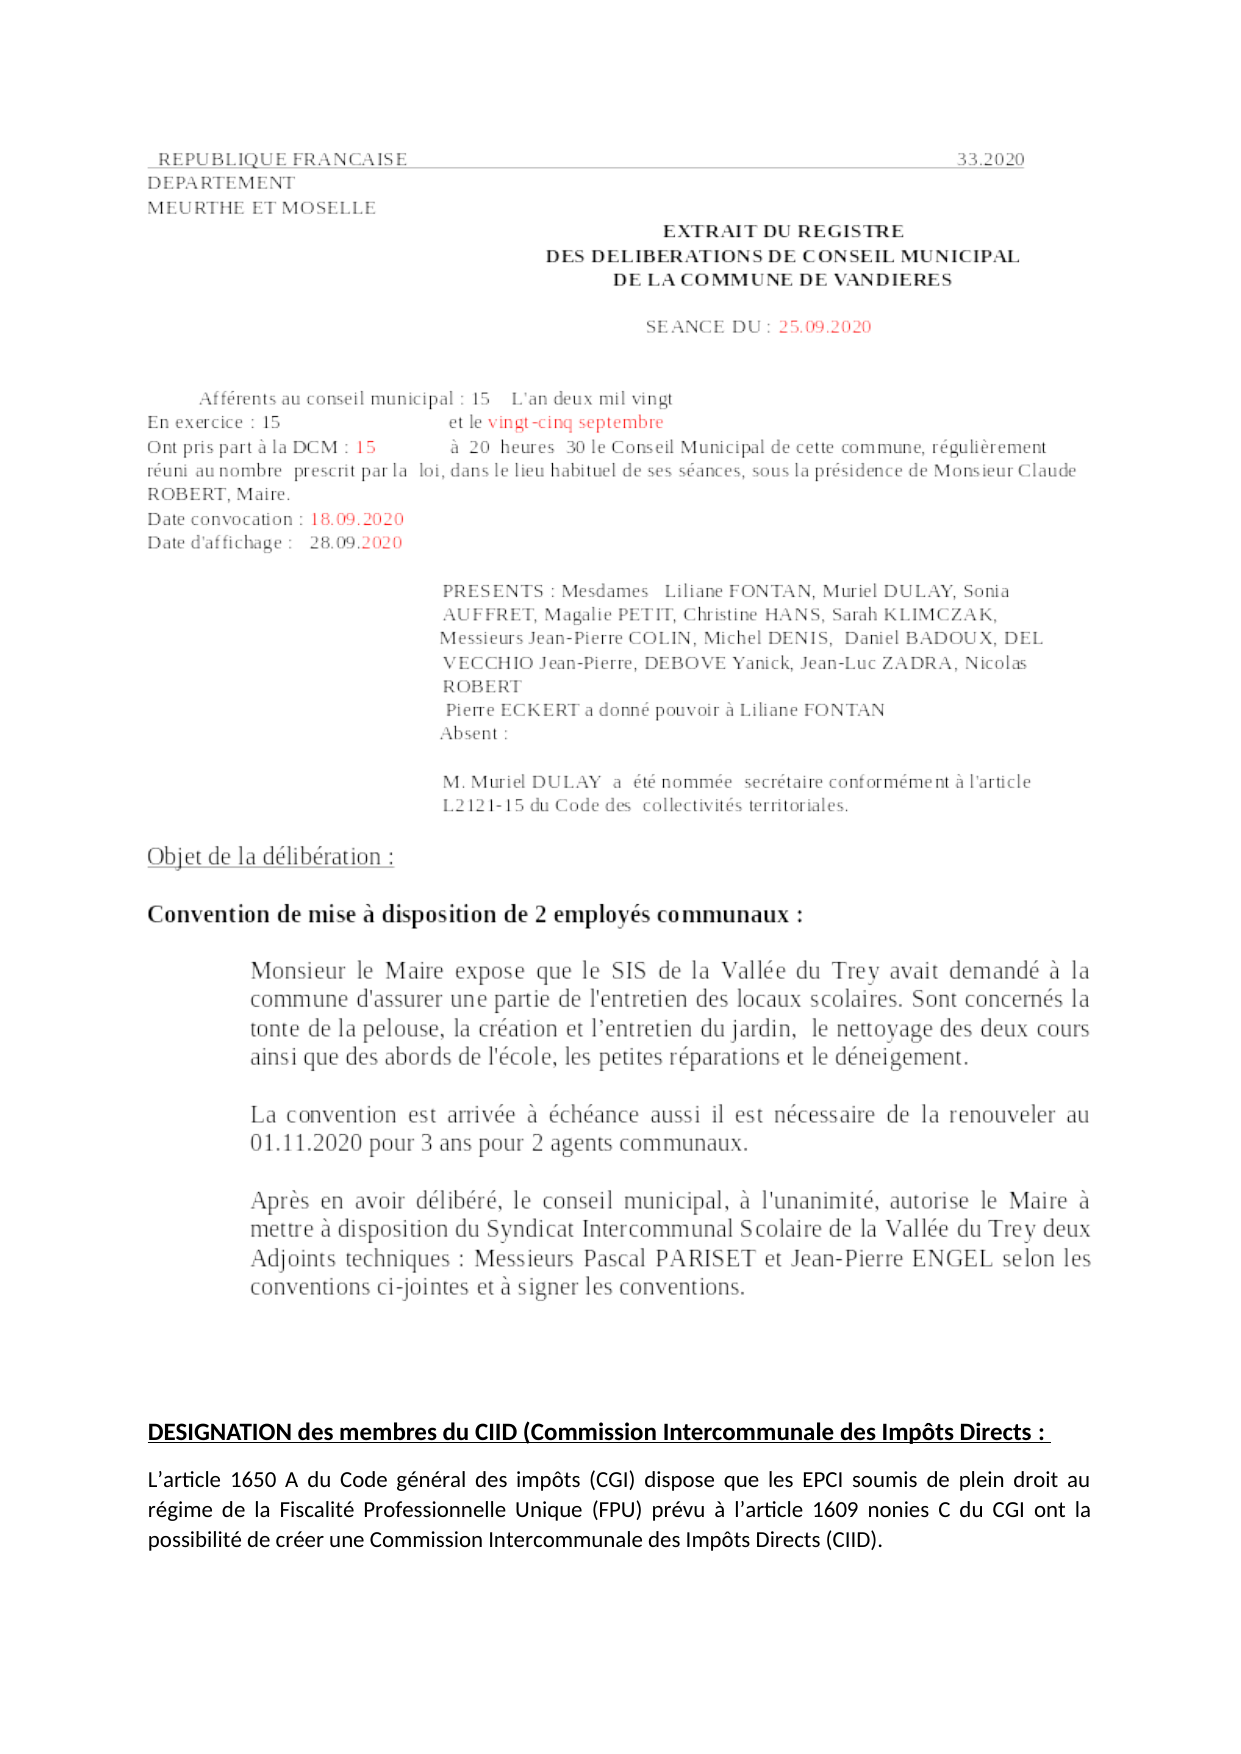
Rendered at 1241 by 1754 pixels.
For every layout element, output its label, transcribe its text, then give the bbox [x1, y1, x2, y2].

text L’article du Code général des impôts (CGI) dispose que les EPCI soumis de plein droit au régime de la Fiscalité Professionnelle Unique (FPU) prévu à l’article 1609 nonies C du CGI ont la possibilité de créer une Commission Intercommunale des Impôts Directs (CIID). [148, 1465, 1093, 1554]
text DESIGNATION des membres du CIID (Commission Intercommunale des Impôts Directs : [148, 148, 1093, 1446]
